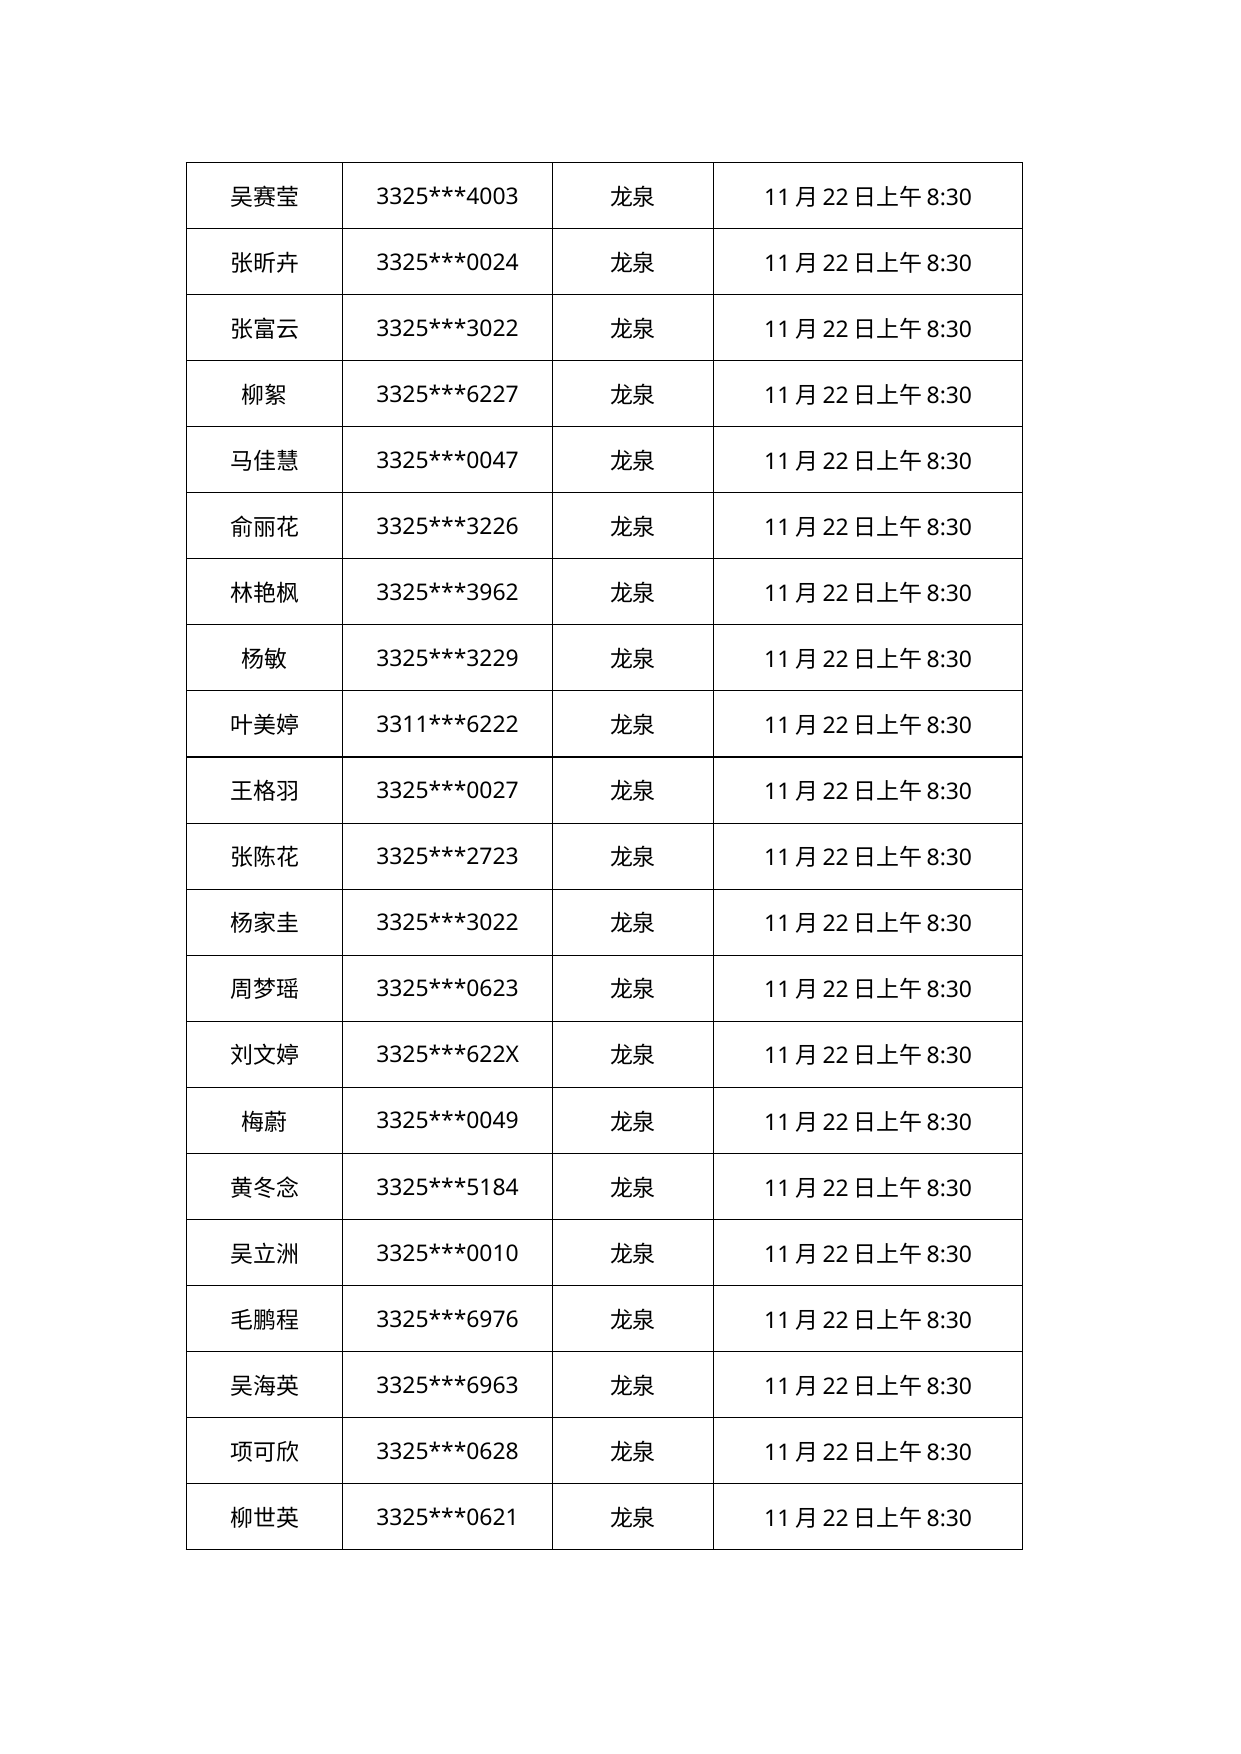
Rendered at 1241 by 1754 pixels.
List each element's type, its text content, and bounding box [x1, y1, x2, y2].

table_cell 11月22日上午8:30 [714, 1418, 1022, 1483]
table_cell 王格羽 [187, 758, 342, 822]
table_cell 11月22日上午8:30 [714, 691, 1022, 756]
table_cell 11月22日上午8:30 [714, 956, 1022, 1021]
table_cell 龙泉 [553, 427, 713, 492]
table_cell 张富云 [187, 295, 342, 360]
table_cell 3325***0049 [343, 1088, 552, 1153]
table_cell 11月22日上午8:30 [714, 1154, 1022, 1219]
table_cell 3325***0621 [343, 1484, 552, 1549]
table_cell 林艳枫 [187, 559, 342, 624]
table_cell 龙泉 [553, 1352, 713, 1417]
table_cell 11月22日上午8:30 [714, 163, 1022, 228]
table_cell 张昕卉 [187, 229, 342, 294]
table_cell 3325***0047 [343, 427, 552, 492]
table_cell 11月22日上午8:30 [714, 758, 1022, 822]
table_cell 叶美婷 [187, 691, 342, 756]
table_cell 杨家圭 [187, 890, 342, 954]
table_cell 龙泉 [553, 163, 713, 228]
table_cell 3325***6963 [343, 1352, 552, 1417]
table_cell 龙泉 [553, 1022, 713, 1087]
table_cell 3325***0024 [343, 229, 552, 294]
table_cell 马佳慧 [187, 427, 342, 492]
table_cell 11月22日上午8:30 [714, 361, 1022, 426]
table_cell 毛鹏程 [187, 1286, 342, 1351]
table_cell 3325***4003 [343, 163, 552, 228]
table_cell 11月22日上午8:30 [714, 493, 1022, 558]
table_cell 龙泉 [553, 758, 713, 822]
table_cell 11月22日上午8:30 [714, 295, 1022, 360]
table_cell 龙泉 [553, 956, 713, 1021]
table_cell 11月22日上午8:30 [714, 559, 1022, 624]
table_cell 黄冬念 [187, 1154, 342, 1219]
table_cell 龙泉 [553, 361, 713, 426]
table_cell 龙泉 [553, 559, 713, 624]
table_cell 11月22日上午8:30 [714, 1220, 1022, 1285]
table_cell 3325***622X [343, 1022, 552, 1087]
table_cell 龙泉 [553, 229, 713, 294]
table_cell 11月22日上午8:30 [714, 1352, 1022, 1417]
table_cell 龙泉 [553, 1154, 713, 1219]
table_cell 龙泉 [553, 824, 713, 888]
table_cell 3325***0623 [343, 956, 552, 1021]
table_cell 3325***0027 [343, 758, 552, 822]
table_cell 3325***3022 [343, 295, 552, 360]
table_cell 龙泉 [553, 1484, 713, 1549]
table_cell 3325***3226 [343, 493, 552, 558]
table_cell 11月22日上午8:30 [714, 1286, 1022, 1351]
table_cell 3325***2723 [343, 824, 552, 888]
table_cell 11月22日上午8:30 [714, 625, 1022, 690]
table_cell 11月22日上午8:30 [714, 890, 1022, 954]
table_cell 龙泉 [553, 1088, 713, 1153]
table_cell 吴立洲 [187, 1220, 342, 1285]
table_cell 11月22日上午8:30 [714, 229, 1022, 294]
table_cell 周梦瑶 [187, 956, 342, 1021]
table_cell 3325***3229 [343, 625, 552, 690]
table_cell 龙泉 [553, 691, 713, 756]
table_cell 龙泉 [553, 493, 713, 558]
table_cell 11月22日上午8:30 [714, 1022, 1022, 1087]
table_cell 3325***0010 [343, 1220, 552, 1285]
table_cell 11月22日上午8:30 [714, 1484, 1022, 1549]
table_cell 柳世英 [187, 1484, 342, 1549]
table_cell 3325***3022 [343, 890, 552, 954]
table_cell 11月22日上午8:30 [714, 824, 1022, 888]
table_cell 3325***6227 [343, 361, 552, 426]
table_cell 3325***5184 [343, 1154, 552, 1219]
table_cell 吴海英 [187, 1352, 342, 1417]
table_cell 龙泉 [553, 890, 713, 954]
table_cell 龙泉 [553, 1286, 713, 1351]
table_cell 龙泉 [553, 295, 713, 360]
table_cell 3311***6222 [343, 691, 552, 756]
table_cell 11月22日上午8:30 [714, 427, 1022, 492]
table_cell 俞丽花 [187, 493, 342, 558]
table_cell 杨敏 [187, 625, 342, 690]
table_cell 刘文婷 [187, 1022, 342, 1087]
table_cell 3325***0628 [343, 1418, 552, 1483]
table_cell 张陈花 [187, 824, 342, 888]
table_cell 3325***3962 [343, 559, 552, 624]
table_cell 龙泉 [553, 1220, 713, 1285]
table_cell 吴赛莹 [187, 163, 342, 228]
table_cell 11月22日上午8:30 [714, 1088, 1022, 1153]
table_cell 柳絮 [187, 361, 342, 426]
table_cell 3325***6976 [343, 1286, 552, 1351]
table_cell 项可欣 [187, 1418, 342, 1483]
table_cell 龙泉 [553, 1418, 713, 1483]
table_cell 龙泉 [553, 625, 713, 690]
table_cell 梅蔚 [187, 1088, 342, 1153]
